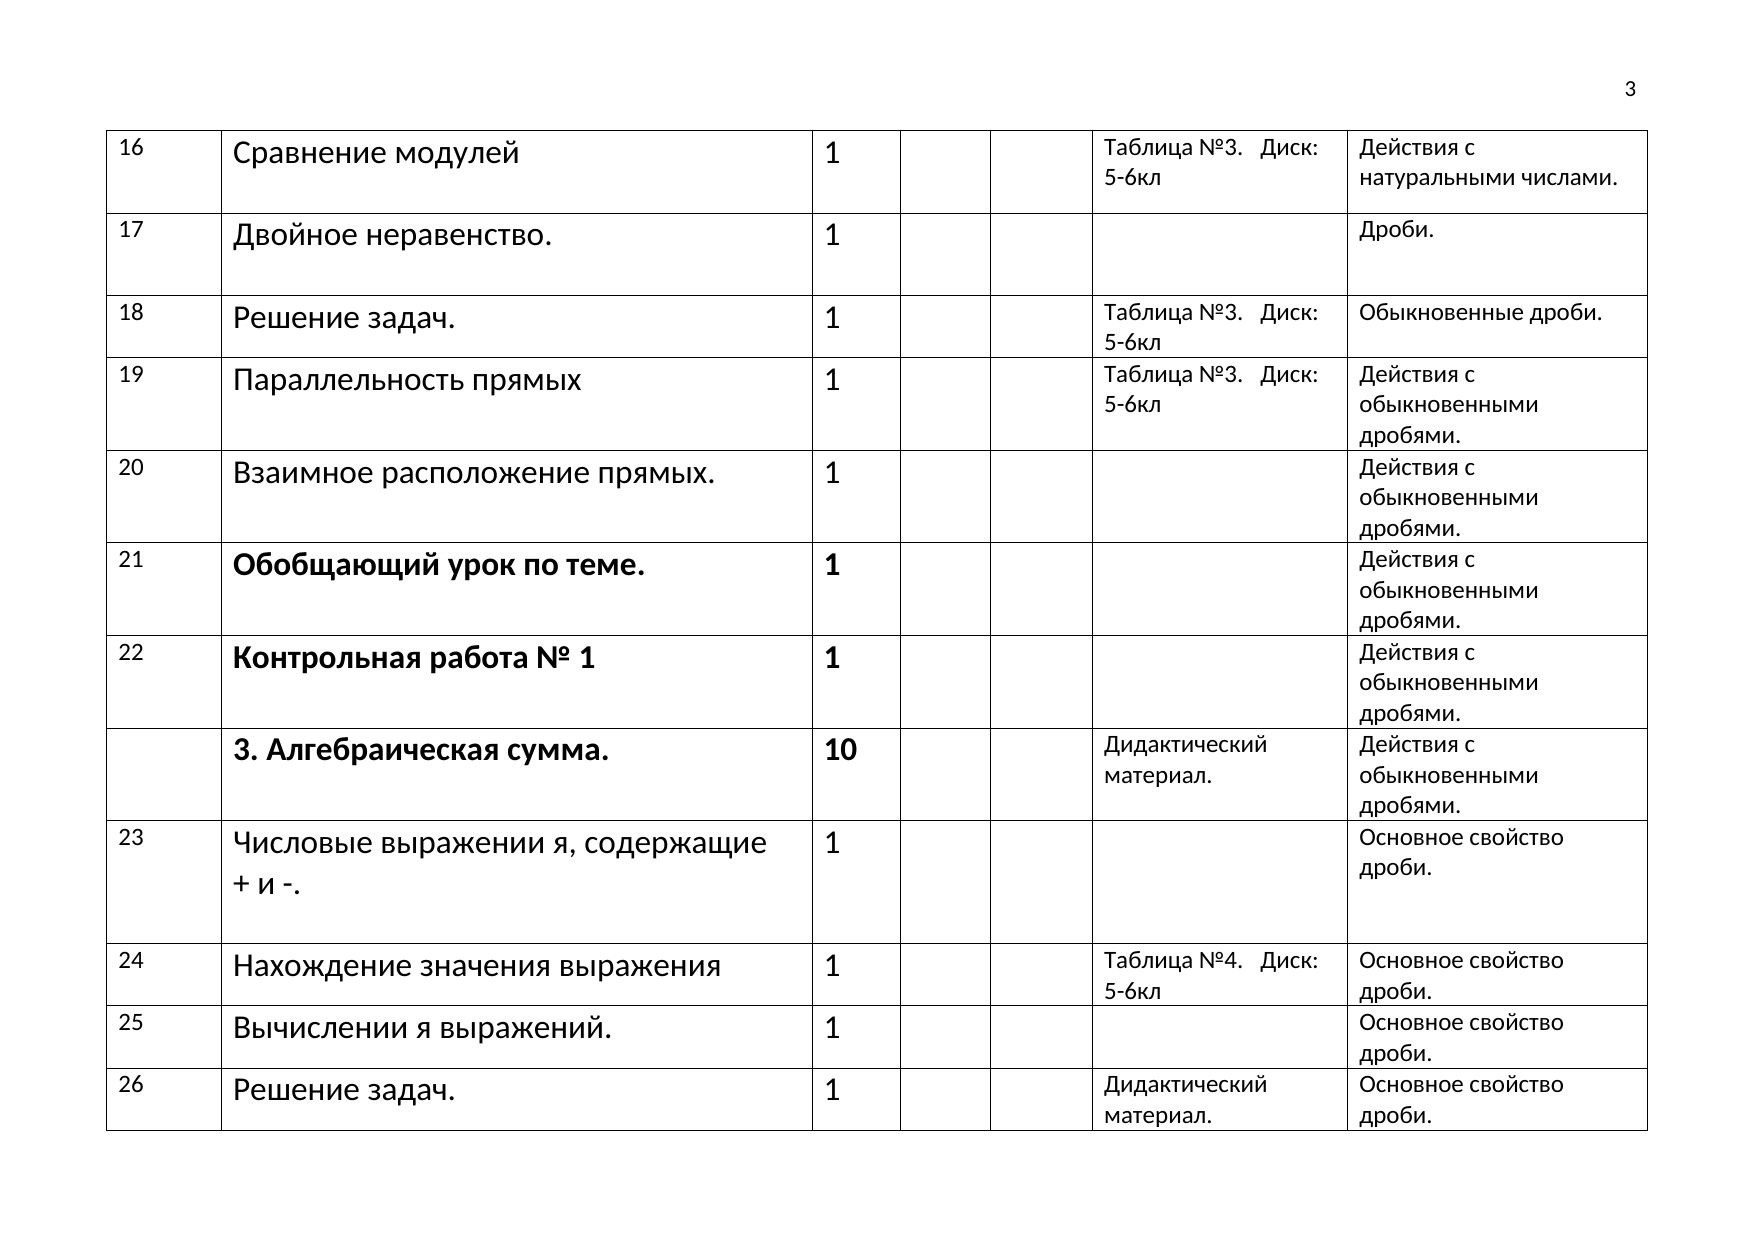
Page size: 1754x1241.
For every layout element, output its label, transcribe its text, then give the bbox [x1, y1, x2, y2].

table_cell 1 [813, 821, 900, 943]
table_cell [901, 451, 990, 542]
table_cell Действия с обыкновенными дробями. [1348, 543, 1647, 635]
table_cell 3. Алгебраическая сумма. [222, 729, 812, 820]
table_cell 26 [107, 1069, 221, 1129]
table_cell 19 [107, 358, 221, 449]
table_cell [901, 636, 990, 727]
table_cell [991, 358, 1092, 449]
table_cell Контрольная работа № 1 [222, 636, 812, 727]
table_cell Обыкновенные дроби. [1348, 296, 1647, 357]
table_cell [901, 296, 990, 357]
table_cell 1 [813, 944, 900, 1005]
table_cell 1 [813, 358, 900, 449]
table_cell [1093, 214, 1347, 295]
table_cell Дроби. [1348, 214, 1647, 295]
table_cell [1093, 636, 1347, 727]
table_cell [991, 214, 1092, 295]
table_cell 24 [107, 944, 221, 1005]
table_cell [901, 543, 990, 635]
table_cell 17 [107, 214, 221, 295]
table_cell Решение задач. [222, 296, 812, 357]
table_cell 22 [107, 636, 221, 727]
table_cell 1 [813, 543, 900, 635]
table_cell [901, 131, 990, 212]
table_cell [991, 729, 1092, 820]
table_cell 10 [813, 729, 900, 820]
table_cell Двойное неравенство. [222, 214, 812, 295]
table_cell [901, 1069, 990, 1129]
table_cell Основное свойство дроби. [1348, 944, 1647, 1005]
table_cell Числовые выражении я, содержащие + и -. [222, 821, 812, 943]
table_cell 21 [107, 543, 221, 635]
table_cell Дидактический материал. [1093, 729, 1347, 820]
table_cell 1 [813, 1006, 900, 1067]
table_cell [991, 296, 1092, 357]
table_cell Основное свойство дроби. [1348, 821, 1647, 943]
table_cell Действия с обыкновенными дробями. [1348, 729, 1647, 820]
table_cell 16 [107, 131, 221, 212]
table_cell [991, 821, 1092, 943]
table_cell [901, 214, 990, 295]
table_cell Действия с обыкновенными дробями. [1348, 451, 1647, 542]
table_cell 20 [107, 451, 221, 542]
table_cell Действия с обыкновенными дробями. [1348, 636, 1647, 727]
table_cell 23 [107, 821, 221, 943]
table_cell 1 [813, 296, 900, 357]
table_cell Нахождение значения выражения [222, 944, 812, 1005]
table_cell 1 [813, 451, 900, 542]
table_cell [901, 358, 990, 449]
table_cell Таблица №3. Диск: 5-6кл [1093, 296, 1347, 357]
table_cell Решение задач. [222, 1069, 812, 1129]
table_cell 1 [813, 636, 900, 727]
table_cell [991, 543, 1092, 635]
table_cell [991, 451, 1092, 542]
table_cell 1 [813, 131, 900, 212]
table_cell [1093, 1069, 1347, 1129]
table_cell 25 [107, 1006, 221, 1067]
table_cell Действия с натуральными числами. [1348, 131, 1647, 212]
table_cell [901, 821, 990, 943]
table_cell Параллельность прямых [222, 358, 812, 449]
table_cell [991, 1069, 1092, 1129]
table_cell [901, 944, 990, 1005]
table_cell [991, 944, 1092, 1005]
table_cell Обобщающий урок по теме. [222, 543, 812, 635]
table_cell Вычислении я выражений. [222, 1006, 812, 1067]
table_cell Сравнение модулей [222, 131, 812, 212]
table_cell 1 [813, 214, 900, 295]
table_cell [901, 1006, 990, 1067]
table_cell [991, 636, 1092, 727]
table_cell [991, 131, 1092, 212]
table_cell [1093, 131, 1347, 212]
table_cell Таблица №3. Диск: 5-6кл [1093, 358, 1347, 449]
table_cell Таблица №4. Диск: 5-6кл [1093, 944, 1347, 1005]
table_cell [991, 1006, 1092, 1067]
table_cell [1093, 1006, 1347, 1067]
table_cell [1093, 821, 1347, 943]
table_cell [1093, 451, 1347, 542]
table_cell [901, 729, 990, 820]
table_cell Действия с обыкновенными дробями. [1348, 358, 1647, 449]
table_cell [1093, 543, 1347, 635]
table_cell [107, 729, 221, 820]
table_cell Взаимное расположение прямых. [222, 451, 812, 542]
table_cell 1 [813, 1069, 900, 1129]
table_cell Основное свойство дроби. [1348, 1069, 1647, 1129]
table_cell Основное свойство дроби. [1348, 1006, 1647, 1067]
table_cell 18 [107, 296, 221, 357]
